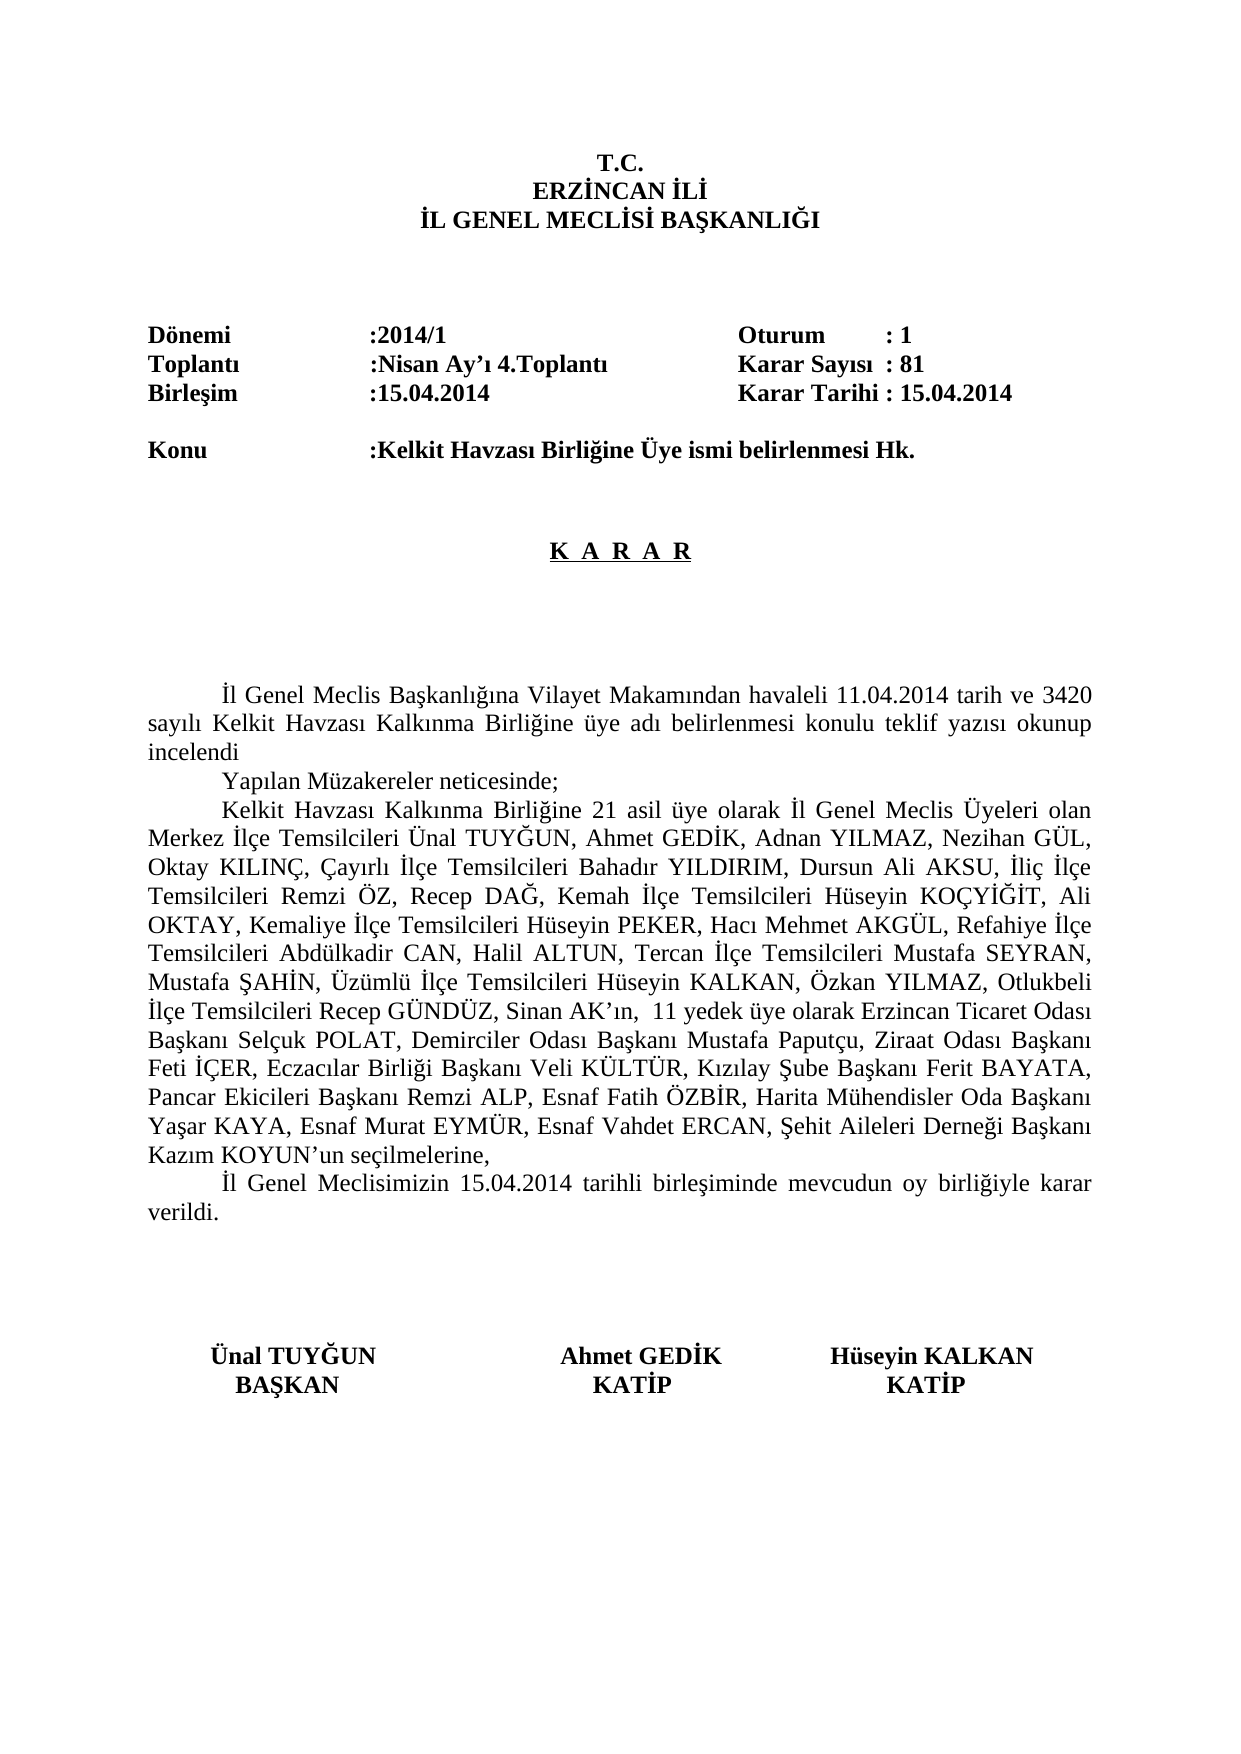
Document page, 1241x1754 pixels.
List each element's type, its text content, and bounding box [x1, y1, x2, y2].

text Ünal TUYĞUN Ahmet GEDİK Hüseyin KALKAN [148, 1341, 1093, 1370]
text Kelkit Havzası Kalkınma Birliğine 21 asil üye olarak İl Genel Meclis Üyeleri olan Merkez İlçe Temsilcileri Ünal TUYĞUN, Ahmet GEDİK, Adnan YILMAZ, Nezihan GÜL, Oktay KILINÇ, Çayırlı İlçe Temsilcileri Bahadır YILDIRIM, Dursun Ali AKSU, İliç İlçe Temsilcileri Remzi ÖZ, Recep DAĞ, Kemah İlçe Temsilcileri Hüseyin KOÇYİĞİT, Ali OKTAY, Kemaliye İlçe Temsilcileri Hüseyin PEKER, Hacı Mehmet AKGÜL, Refahiye İlçe Temsilcileri Abdülkadir CAN, Halil ALTUN, Tercan İlçe Temsilcileri Mustafa SEYRAN, Mustafa ŞAHİN, Üzümlü İlçe Temsilcileri Hüseyin KALKAN, Özkan YILMAZ, Otlukbeli İlçe Temsilcileri Recep GÜNDÜZ, Sinan AK’ın, 11 yedek üye olarak Erzincan Ticaret Odası Başkanı Selçuk POLAT, Demirciler Odası Başkanı Mustafa Paputçu, Ziraat Odası Başkanı Feti İÇER, Eczacılar Birliği Başkanı Veli KÜLTÜR, Kızılay Şube Başkanı Ferit BAYATA, Pancar Ekicileri Başkanı Remzi ALP, Esnaf Fatih ÖZBİR, Harita Mühendisler Oda Başkanı Yaşar KAYA, Esnaf Murat EYMÜR, Esnaf Vahdet ERCAN, Şehit Aileleri Derneği Başkanı Kazım KOYUN’un seçilmelerine, [148, 795, 1093, 1168]
text Birleşim :15.04.2014 Karar Tarihi : 15.04.2014 [148, 378, 1093, 406]
text ERZİNCAN İLİ [148, 176, 1093, 205]
text Dönemi :2014/1 Oturum : 1 [148, 320, 1093, 349]
text T.C. [148, 148, 1093, 176]
text İl Genel Meclis Başkanlığına Vilayet Makamından havaleli 11.04.2014 tarih ve 3420 sayılı Kelkit Havzası Kalkınma Birliğine üye adı belirlenmesi konulu teklif yazısı okunup incelendi [148, 680, 1093, 766]
text BAŞKAN KATİP KATİP [148, 1370, 1093, 1398]
text İL GENEL MECLİSİ BAŞKANLIĞI [148, 205, 1093, 234]
text Konu :Kelkit Havzası Birliğine Üye ismi belirlenmesi Hk. [148, 435, 1093, 464]
text İl Genel Meclisimizin 15.04.2014 tarihli birleşiminde mevcudun oy birliğiyle karar verildi. [148, 1168, 1093, 1226]
subtitle K A R A R [148, 536, 1093, 565]
text Toplantı :Nisan Ay’ı 4.Toplantı Karar Sayısı : 81 [148, 349, 1093, 378]
text Yapılan Müzakereler neticesinde; [148, 766, 1093, 795]
